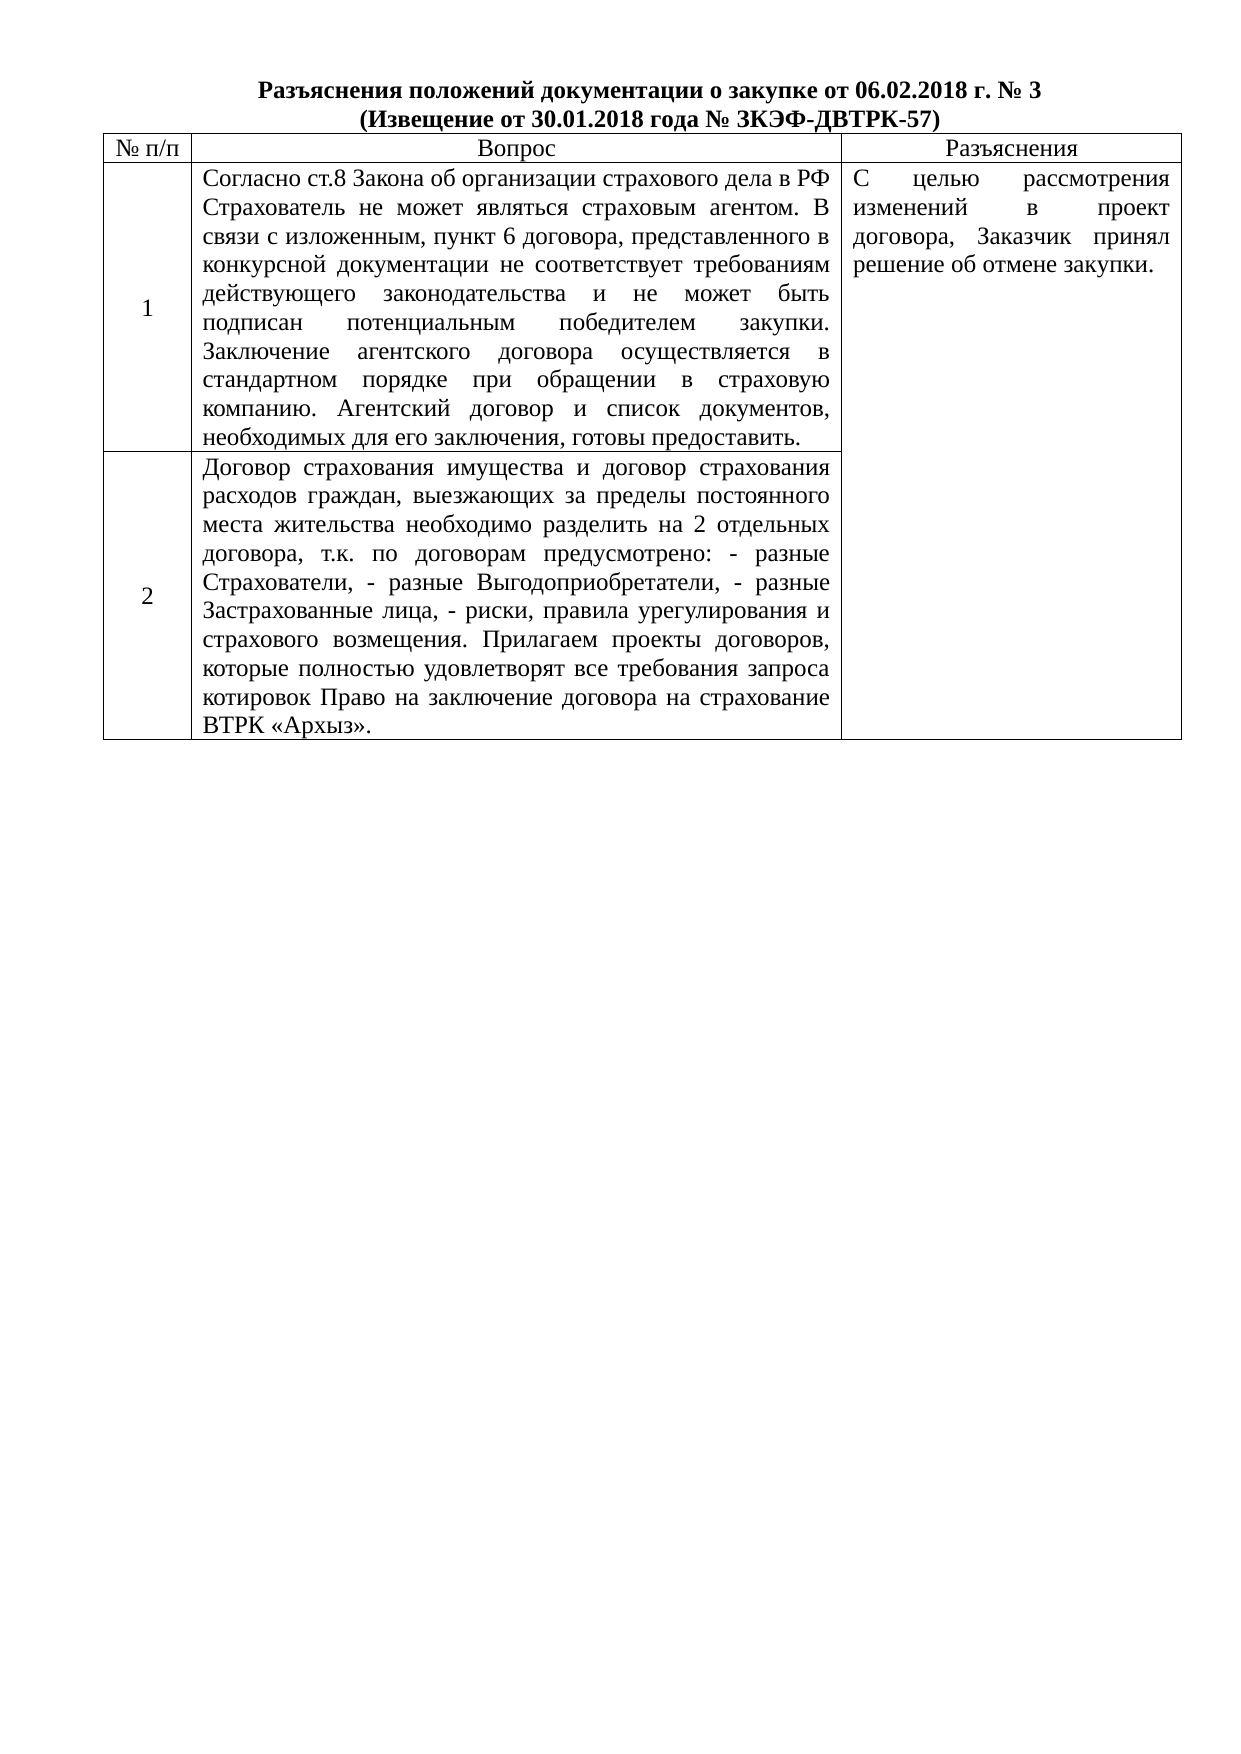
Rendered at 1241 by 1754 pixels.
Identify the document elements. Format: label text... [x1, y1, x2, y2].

table_header № п/п [104, 134, 191, 162]
table_cell 2 [104, 452, 191, 739]
table_header Вопрос [192, 134, 841, 162]
table_cell Согласно ст.8 Закона об организации страхового дела в РФ Страхователь не может являться страховым агентом. В связи с изложенным, пункт 6 договора, представленного в конкурсной документации не соответствует требованиям действующего законодательства и не может быть подписан потенциальным победителем закупки. Заключение агентского договора осуществляется в стандартном порядке при обращении в страховую компанию. Агентский договор и список документов, необходимых для его заключения, готовы предоставить. [192, 163, 841, 451]
text Разъяснения положений документации о закупке от 06.02.2018 г. № 3 [118, 75, 1181, 104]
table_cell 1 [104, 163, 191, 451]
table_cell Договор страхования имущества и договор страхования расходов граждан, выезжающих за пределы постоянного места жительства необходимо разделить на 2 отдельных договора, т.к. по договорам предусмотрено: - разные Страхователи, - разные Выгодоприобретатели, - разные Застрахованные лица, - риски, правила урегулирования и страхового возмещения. Прилагаем проекты договоров, которые полностью удовлетворят все требования запроса котировок Право на заключение договора на страхование ВТРК «Архыз». [192, 452, 841, 739]
table_header Разъяснения [842, 134, 1181, 162]
table_cell С целью рассмотрения изменений в проект договора, Заказчик принял решение об отмене закупки. [842, 163, 1181, 739]
text (Извещение от 30.01.2018 года № ЗКЭФ-ДВТРК-57) [118, 104, 1181, 132]
